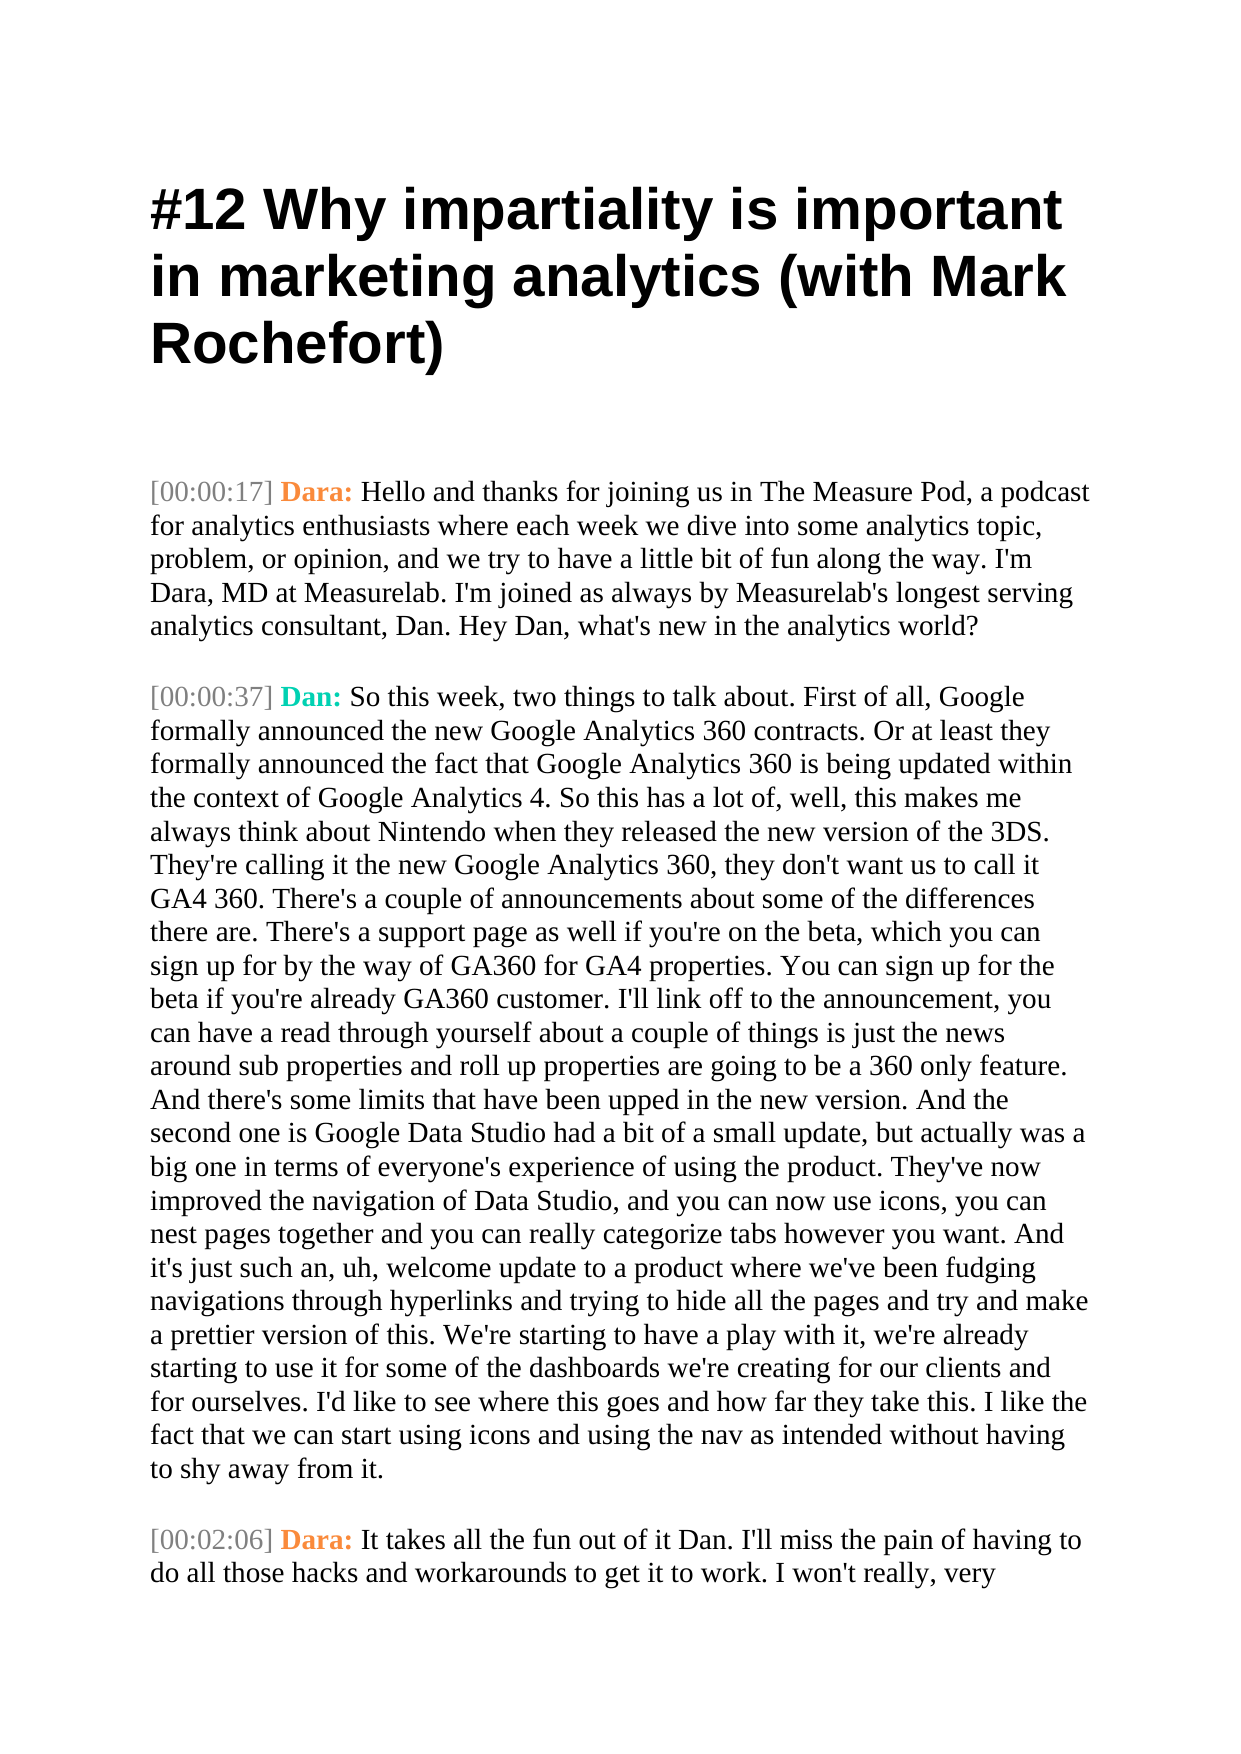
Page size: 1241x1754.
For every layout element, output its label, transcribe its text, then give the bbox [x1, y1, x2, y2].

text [150, 1522, 1090, 1589]
title #12 Why impartiality is important in marketing analytics (with Mark Rochefort) [150, 175, 1090, 376]
text [00:00:17] Dara: Hello and thanks for joining us in The Measure Pod, a podcast for analytics enthusiasts where each week we dive into some analytics topic, problem, or opinion, and we try to have a little bit of fun along the way. I'm Dara, MD at Measurelab. I'm joined as always by Measurelab's longest serving analytics consultant, Dan. Hey Dan, what's new in the analytics world? [150, 474, 1090, 642]
text [00:00:37] Dan: So this week, two things to talk about. First of all, Google formally announced the new Google Analytics 360 contracts. Or at least they formally announced the fact that Google Analytics 360 is being updated within the context of Google Analytics 4. So this has a lot of, well, this makes me always think about Nintendo when they released the new version of the 3DS. They're calling it the new Google Analytics 360, they don't want us to call it GA4 360. There's a couple of announcements about some of the differences there are. There's a support page as well if you're on the beta, which you can sign up for by the way of GA360 for GA4 properties. You can sign up for the beta if you're already GA360 customer. I'll link off to the announcement, you can have a read through yourself about a couple of things is just the news around sub properties and roll up properties are going to be a 360 only feature. And there's some limits that have been upped in the new version. And the second one is Google Data Studio had a bit of a small update, but actually was a big one in terms of everyone's experience of using the product. They've now improved the navigation of Data Studio, and you can now use icons, you can nest pages together and you can really categorize tabs however you want. And it's just such an, uh, welcome update to a product where we've been fudging navigations through hyperlinks and trying to hide all the pages and try and make a prettier version of this. We're starting to have a play with it, we're already starting to use it for some of the dashboards we're creating for our clients and for ourselves. I'd like to see where this goes and how far they take this. I like the fact that we can start using icons and using the nav as intended without having to shy away from it. [150, 679, 1090, 1484]
